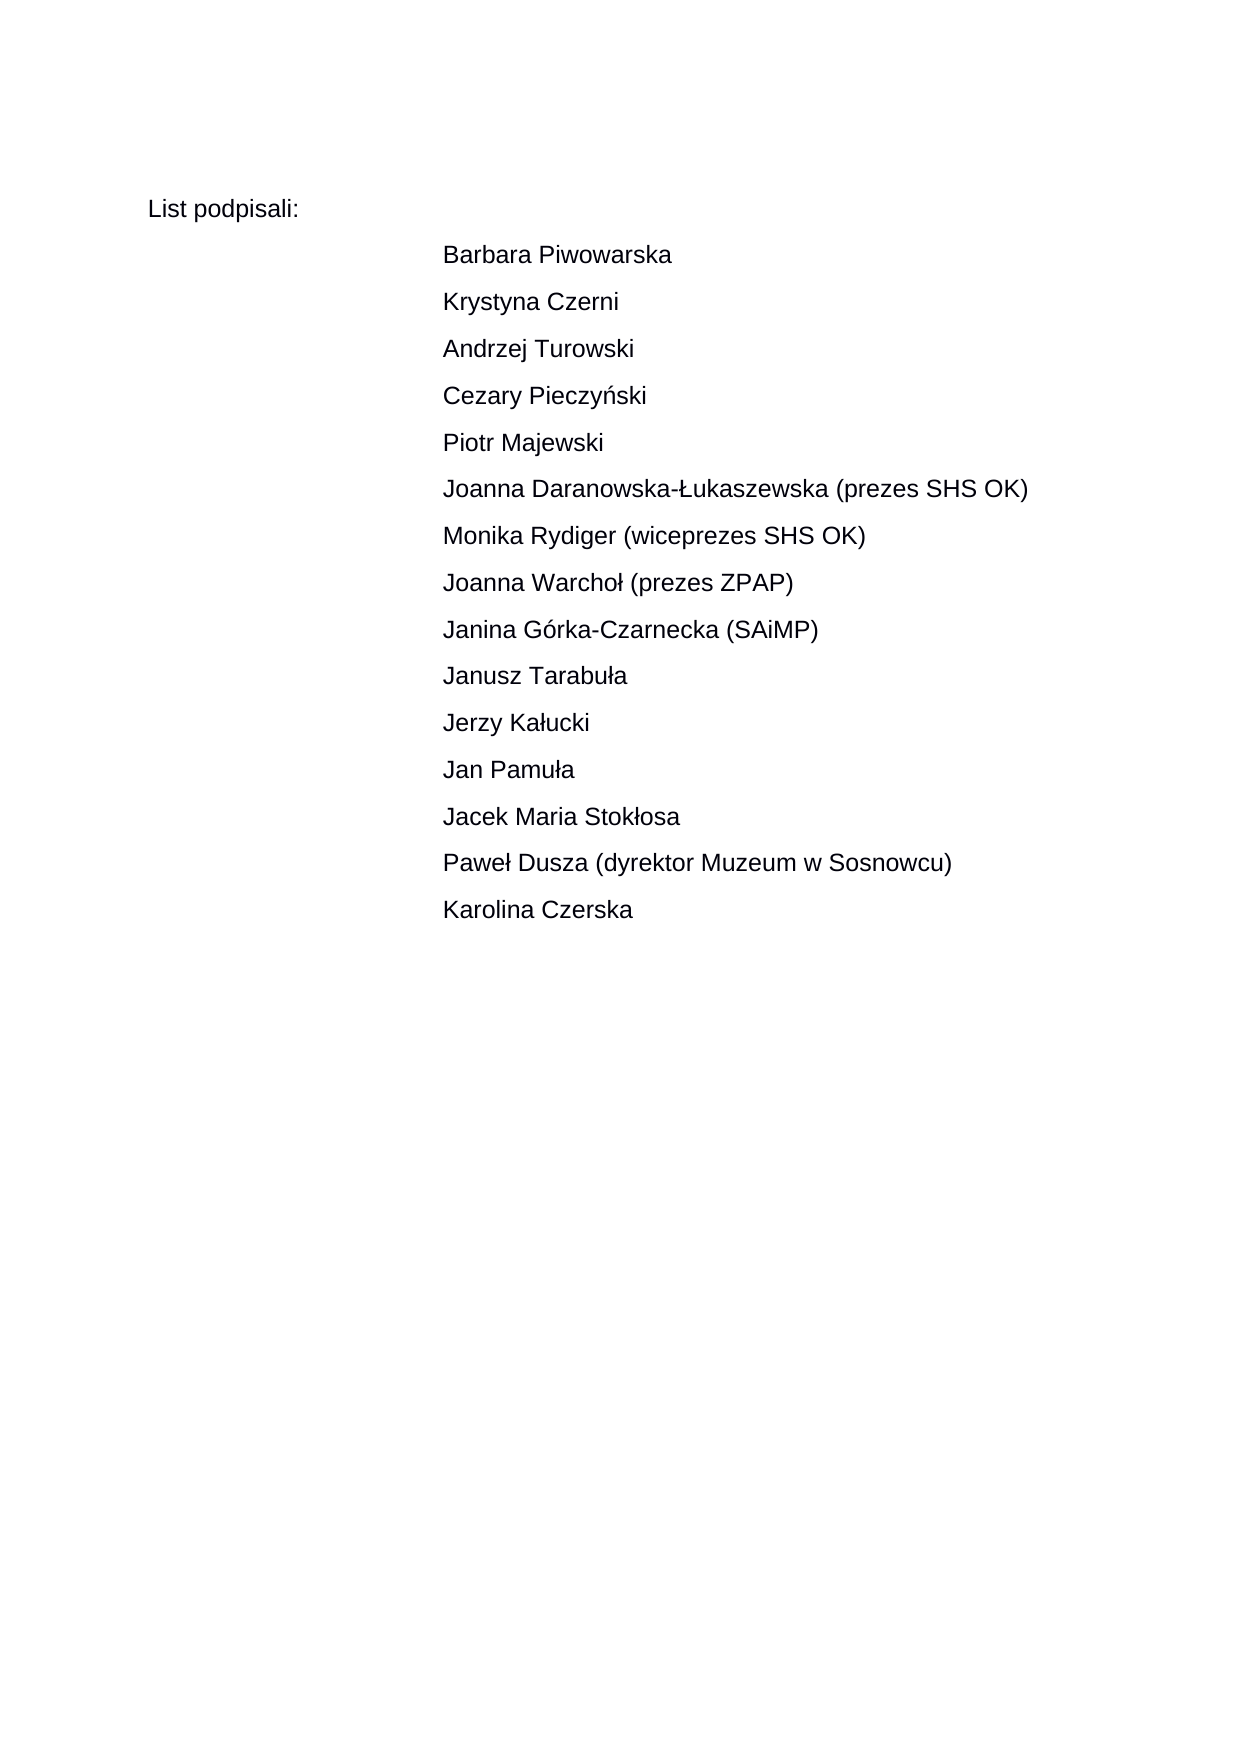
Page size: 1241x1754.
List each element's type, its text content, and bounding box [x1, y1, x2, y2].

text Paweł Dusza (dyrektor Muzeum w Sosnowcu) [148, 848, 1093, 877]
text List podpisali: [148, 194, 1093, 222]
text Karolina Czerska [148, 895, 1093, 924]
text Joanna Warchoł (prezes ZPAP) [148, 568, 1093, 597]
text Monika Rydiger (wiceprezes SHS OK) [148, 521, 1093, 550]
text Piotr Majewski [148, 427, 1093, 456]
text Barbara Piwowarska [148, 240, 1093, 269]
text Jerzy Kałucki [148, 708, 1093, 737]
text Cezary Pieczyński [148, 381, 1093, 409]
text Jacek Maria Stokłosa [148, 802, 1093, 830]
text Janina Górka-Czarnecka (SAiMP) [148, 614, 1093, 643]
text Jan Pamuła [148, 755, 1093, 784]
text Joanna Daranowska-Łukaszewska (prezes SHS OK) [148, 474, 1093, 503]
text Andrzej Turowski [148, 334, 1093, 363]
text Janusz Tarabuła [148, 661, 1093, 690]
text Krystyna Czerni [369, 287, 1093, 316]
